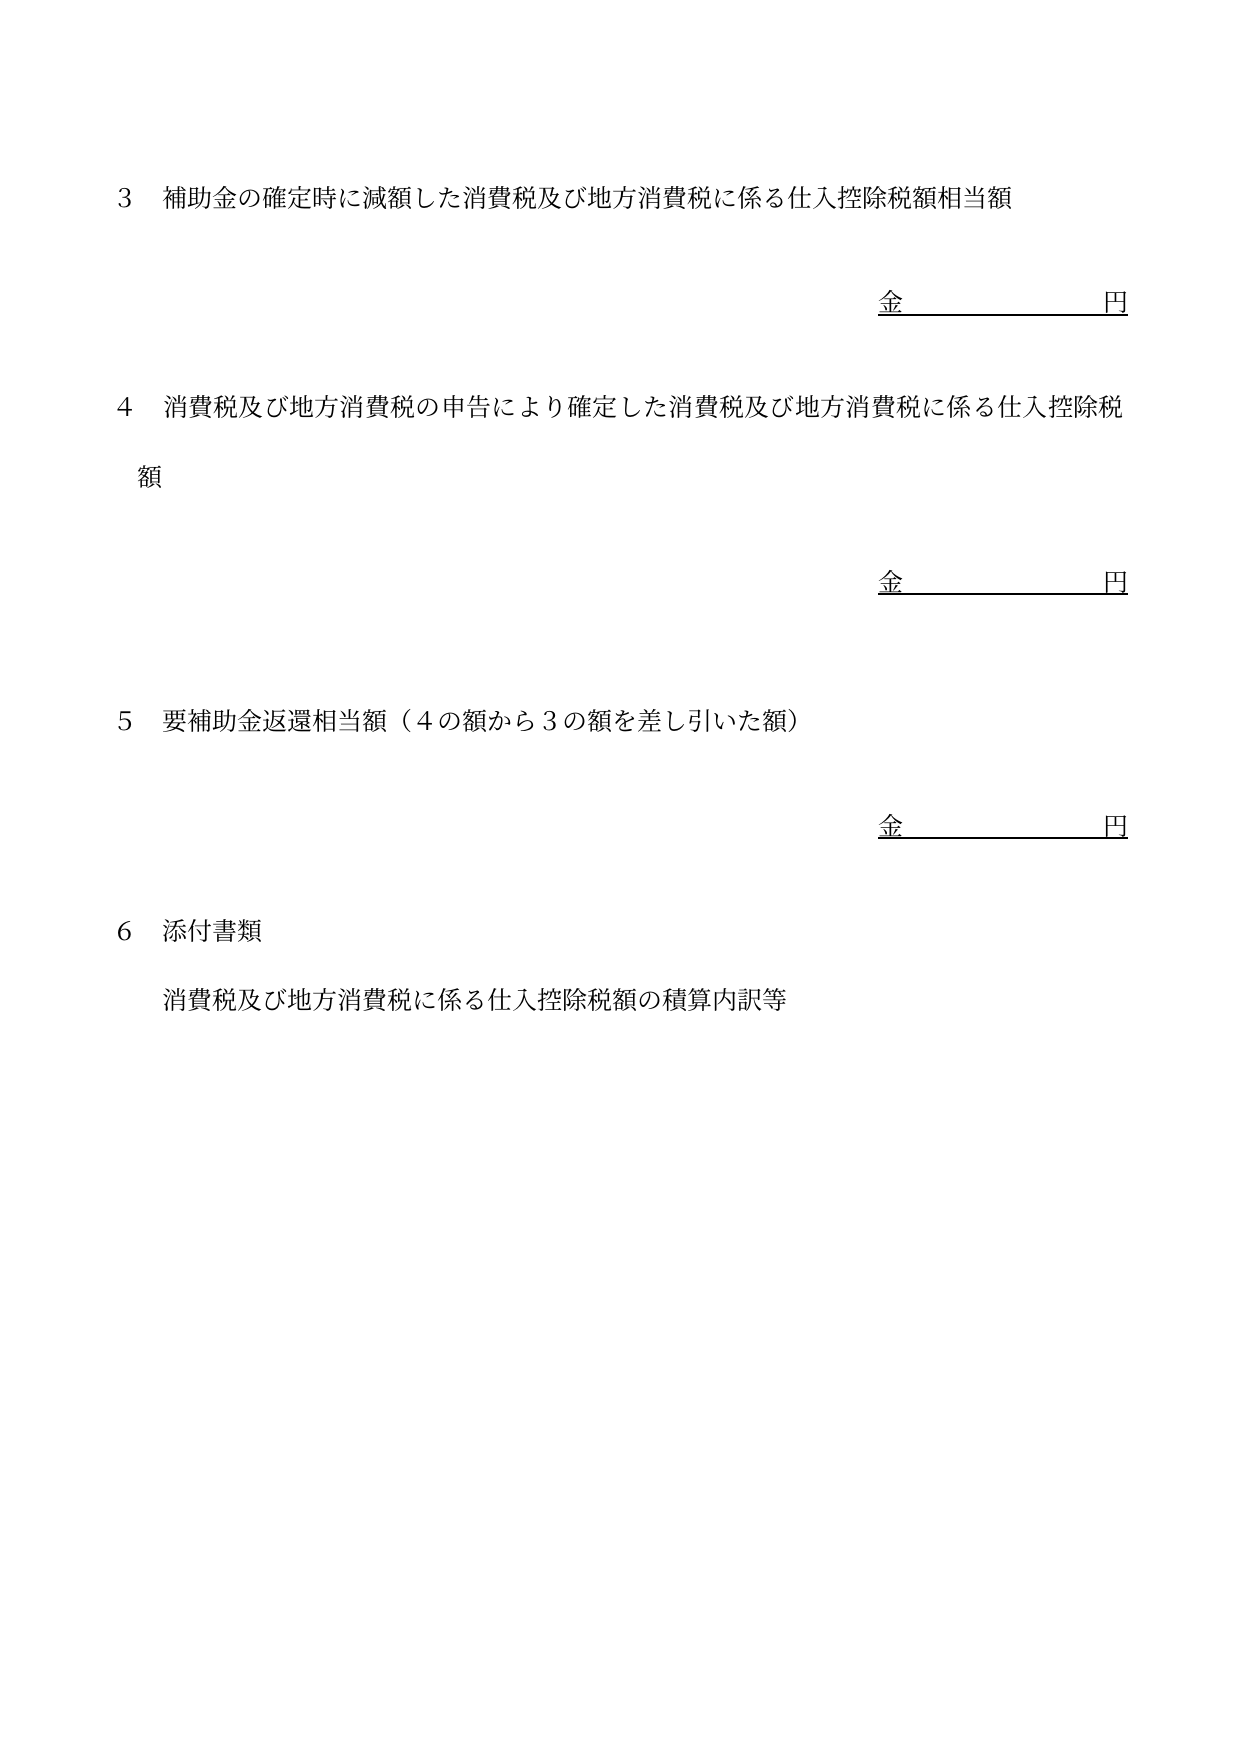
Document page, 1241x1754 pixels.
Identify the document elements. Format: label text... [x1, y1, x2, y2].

text 金 円 [112, 266, 1128, 336]
text 金 円 [112, 790, 1128, 859]
text ５ 要補助金返還相当額（４の額から３の額を差し引いた額） [112, 685, 1128, 755]
text ３ 補助金の確定時に減額した消費税及び地方消費税に係る仕入控除税額相当額 [112, 162, 1128, 231]
text ４ 消費税及び地方消費税の申告により確定した消費税及び地方消費税に係る仕入控除税額 [112, 371, 1128, 511]
text ６ 添付書類 [112, 894, 1128, 964]
text 消費税及び地方消費税に係る仕入控除税額の積算内訳等 [112, 964, 1128, 1034]
text 金 円 [112, 545, 1128, 615]
